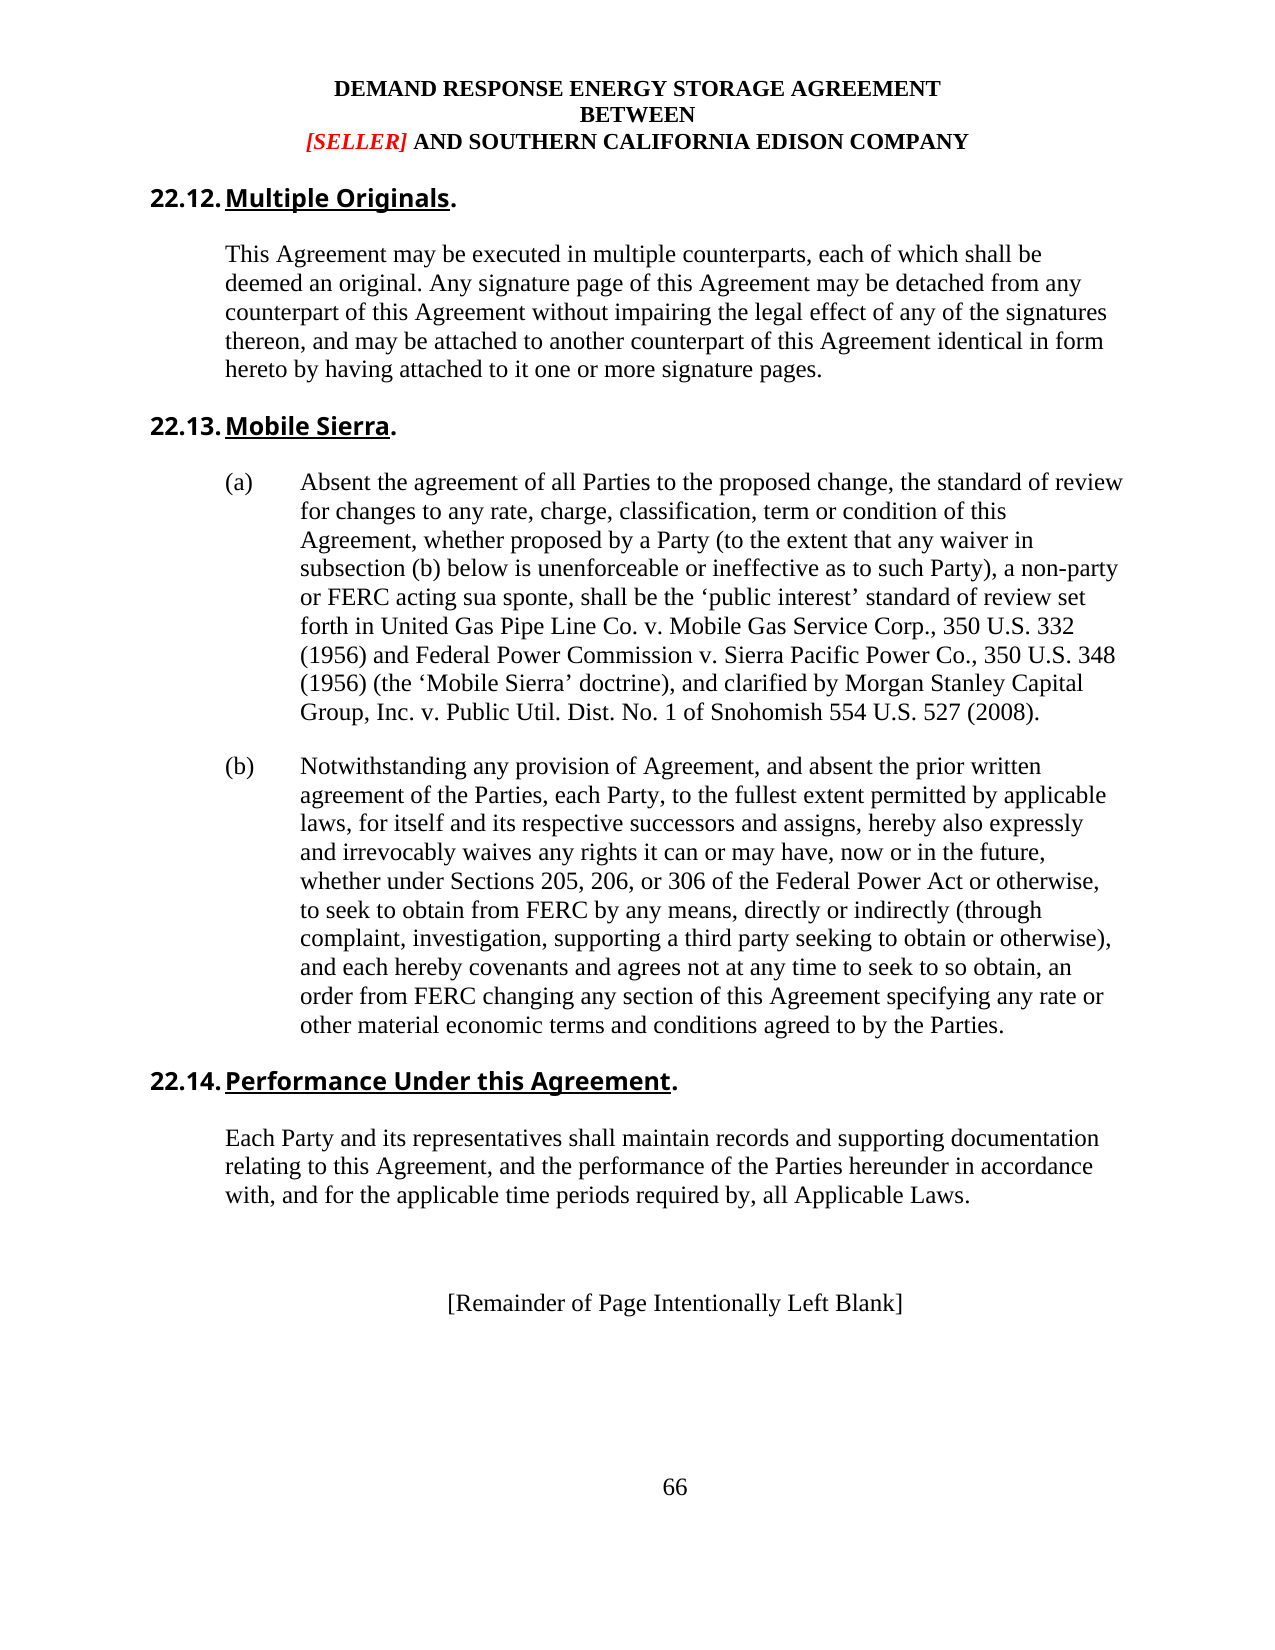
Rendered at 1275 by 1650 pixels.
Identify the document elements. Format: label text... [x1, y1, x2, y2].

subtitle Performance Under this Agreement. [150, 1063, 975, 1098]
text Each Party and its representatives shall maintain records and supporting documentation relating to this Agreement, and the performance of the Parties hereunder in accordance with, and for the applicable time periods required by, all Applicable Laws. [225, 1123, 1125, 1209]
subtitle Multiple Originals. [150, 180, 975, 214]
list Notwithstanding any provision of Agreement, and absent the prior written agreement of the Parties, each Party, to the fullest extent permitted by applicable laws, for itself and its respective successors and assigns, hereby also expressly and irrevocably waives any rights it can or may have, now or in the future, whether under Sections 205, 206, or 306 of the Federal Power Act or otherwise, to seek to obtain from FERC by any means, directly or indirectly (through complaint, investigation, supporting a third party seeking to obtain or otherwise), and each hereby covenants and agrees not at any time to seek to so obtain, an order from FERC changing any section of this Agreement specifying any rate or other material economic terms and conditions agreed to by the Parties. [225, 751, 1125, 1038]
text This Agreement may be executed in multiple counterparts, each of which shall be deemed an original. Any signature page of this Agreement may be detached from any counterpart of this Agreement without impairing the legal effect of any of the signatures thereon, and may be attached to another counterpart of this Agreement identical in form hereto by having attached to it one or more signature pages. [225, 239, 1125, 383]
text [Remainder of Page Intentionally Left Blank] [225, 1288, 1125, 1316]
subtitle Mobile Sierra. [150, 408, 975, 442]
list Absent the agreement of all Parties to the proposed change, the standard of review for changes to any rate, charge, classification, term or condition of this Agreement, whether proposed by a Party (to the extent that any waiver in subsection (b) below is unenforceable or ineffective as to such Party), a non-party or FERC acting sua sponte, shall be the ‘public interest’ standard of review set forth in United Gas Pipe Line Co. v. Mobile Gas Service Corp., 350 U.S. 332 (1956) and Federal Power Commission v. Sierra Pacific Power Co., 350 U.S. 348 (1956) (the ‘Mobile Sierra’ doctrine), and clarified by Morgan Stanley Capital Group, Inc. v. Public Util. Dist. No. 1 of Snohomish 554 U.S. 527 (2008). [225, 467, 1125, 726]
